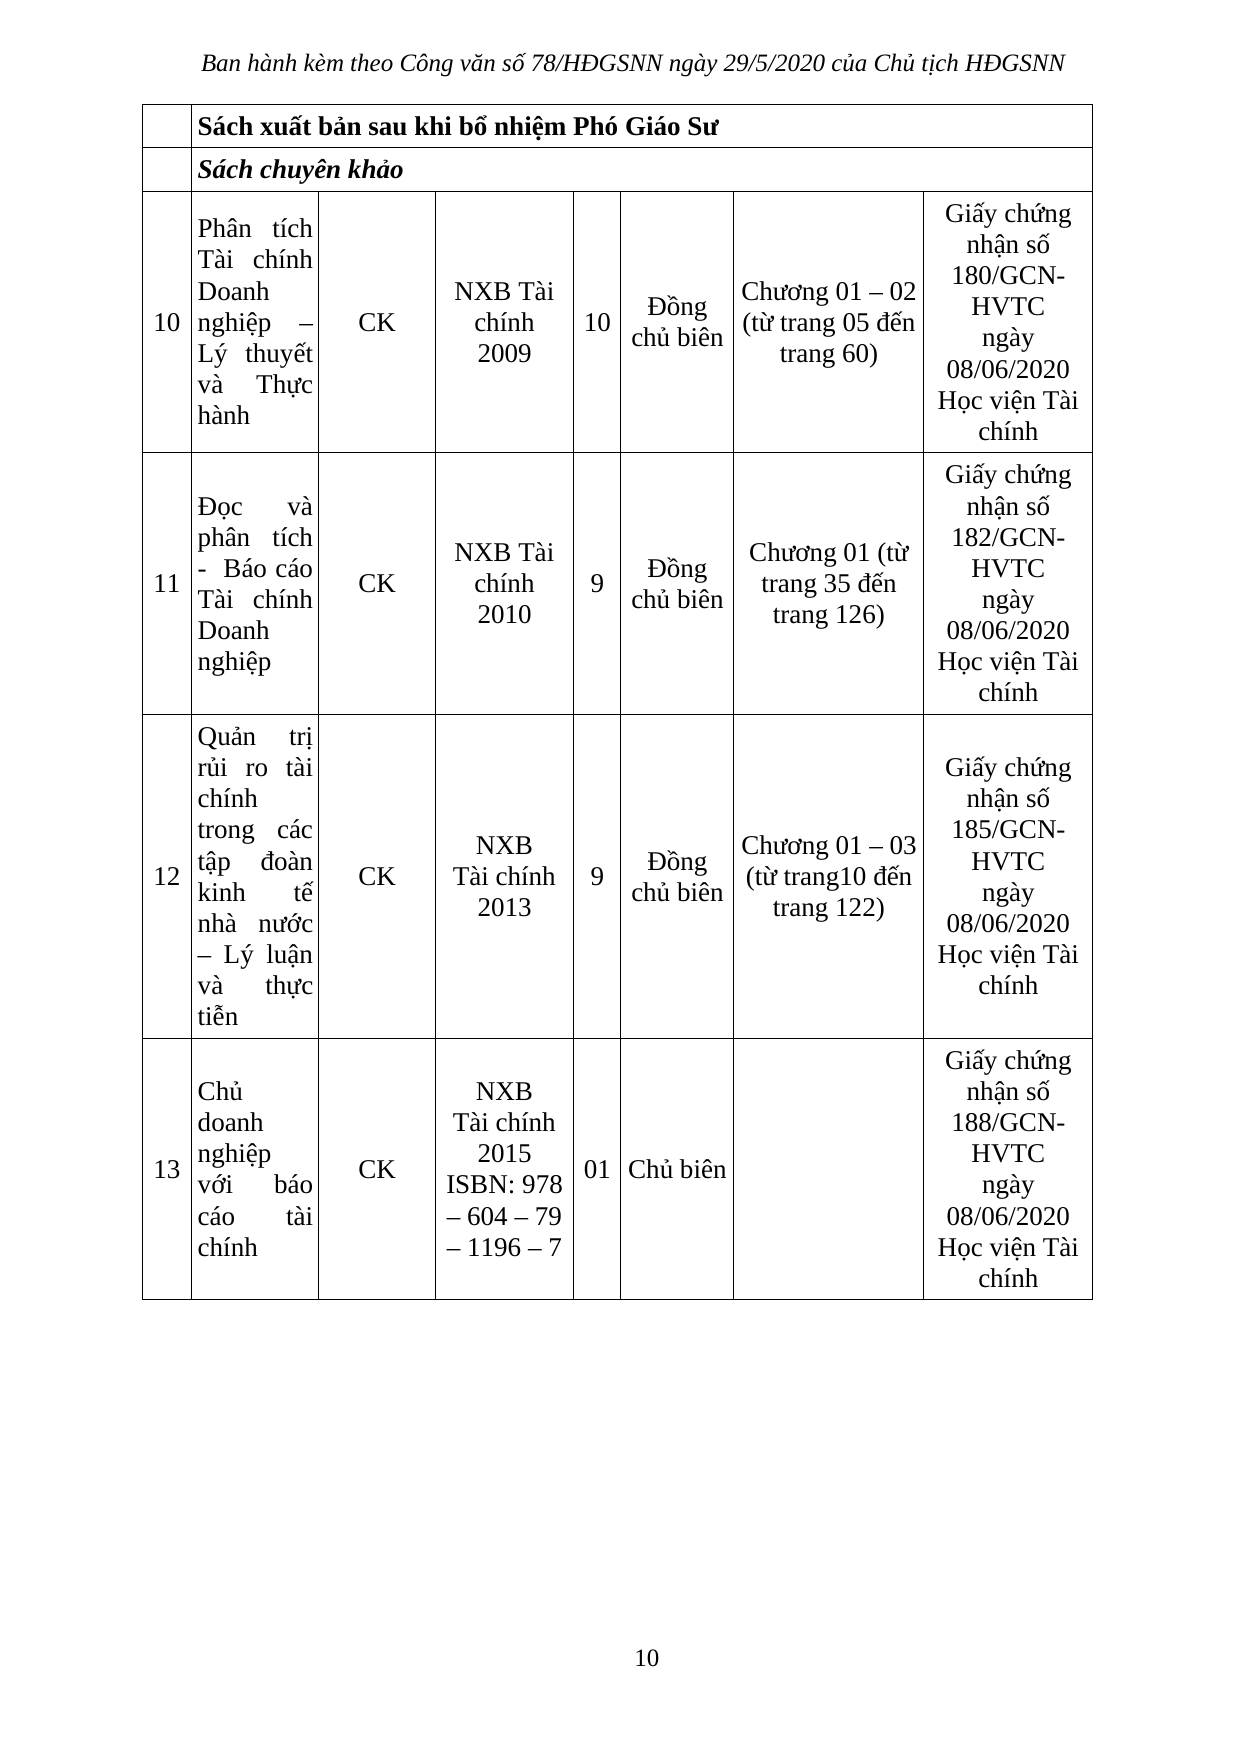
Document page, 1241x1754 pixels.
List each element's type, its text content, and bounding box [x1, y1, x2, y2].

table_cell Sách chuyên khảo [192, 148, 1092, 191]
table_cell CK [319, 192, 435, 452]
table_cell Phân tích Tài chính Doanh nghiệp – Lý thuyết và Thực hành [192, 192, 318, 452]
table_cell 10 [143, 192, 191, 452]
table_cell Đọc và phân tích - Báo cáo Tài chính Doanh nghiệp [192, 453, 318, 714]
table_cell NXB Tài chính 2015 ISBN: 978 – 604 – 79 – 1196 – 7 [436, 1039, 573, 1299]
table_cell CK [319, 715, 435, 1037]
table_cell Chủ doanh nghiệp với báo cáo tài chính [192, 1039, 318, 1299]
table_cell Đồng chủ biên [621, 715, 733, 1037]
table_cell [143, 148, 191, 191]
table_cell Chương 01 (từ trang 35 đến trang 126) [734, 453, 923, 714]
table_cell [143, 105, 191, 147]
table_cell Quản trị rủi ro tài chính trong các tập đoàn kinh tế nhà nước – Lý luận và thực tiễn [192, 715, 318, 1037]
table_cell NXB Tài chính 2010 [436, 453, 573, 714]
table_cell Giấy chứng nhận số 182/GCN-HVTC ngày 08/06/2020 Học viện Tài chính [924, 453, 1092, 714]
table_cell [734, 1039, 923, 1299]
table_cell Giấy chứng nhận số 185/GCN-HVTC ngày 08/06/2020 Học viện Tài chính [924, 715, 1092, 1037]
table_cell 12 [143, 715, 191, 1037]
table_cell 13 [143, 1039, 191, 1299]
table_cell Chương 01 – 03 (từ trang10 đến trang 122) [734, 715, 923, 1037]
table_cell 10 [574, 192, 620, 452]
table_cell Đồng chủ biên [621, 453, 733, 714]
table_cell NXB Tài chính 2009 [436, 192, 573, 452]
table_cell Chủ biên [621, 1039, 733, 1299]
table_cell CK [319, 453, 435, 714]
table_cell 11 [143, 453, 191, 714]
table_cell 9 [574, 715, 620, 1037]
table_cell Giấy chứng nhận số 180/GCN-HVTC ngày 08/06/2020 Học viện Tài chính [924, 192, 1092, 452]
table_cell CK [319, 1039, 435, 1299]
table_cell Sách xuất bản sau khi bổ nhiệm Phó Giáo Sư [192, 105, 1092, 147]
table_cell Chương 01 – 02 (từ trang 05 đến trang 60) [734, 192, 923, 452]
table_cell Giấy chứng nhận số 188/GCN-HVTC ngày 08/06/2020 Học viện Tài chính [924, 1039, 1092, 1299]
table_cell 01 [574, 1039, 620, 1299]
table_cell NXB Tài chính 2013 [436, 715, 573, 1037]
table_cell Đồng chủ biên [621, 192, 733, 452]
table_cell 9 [574, 453, 620, 714]
